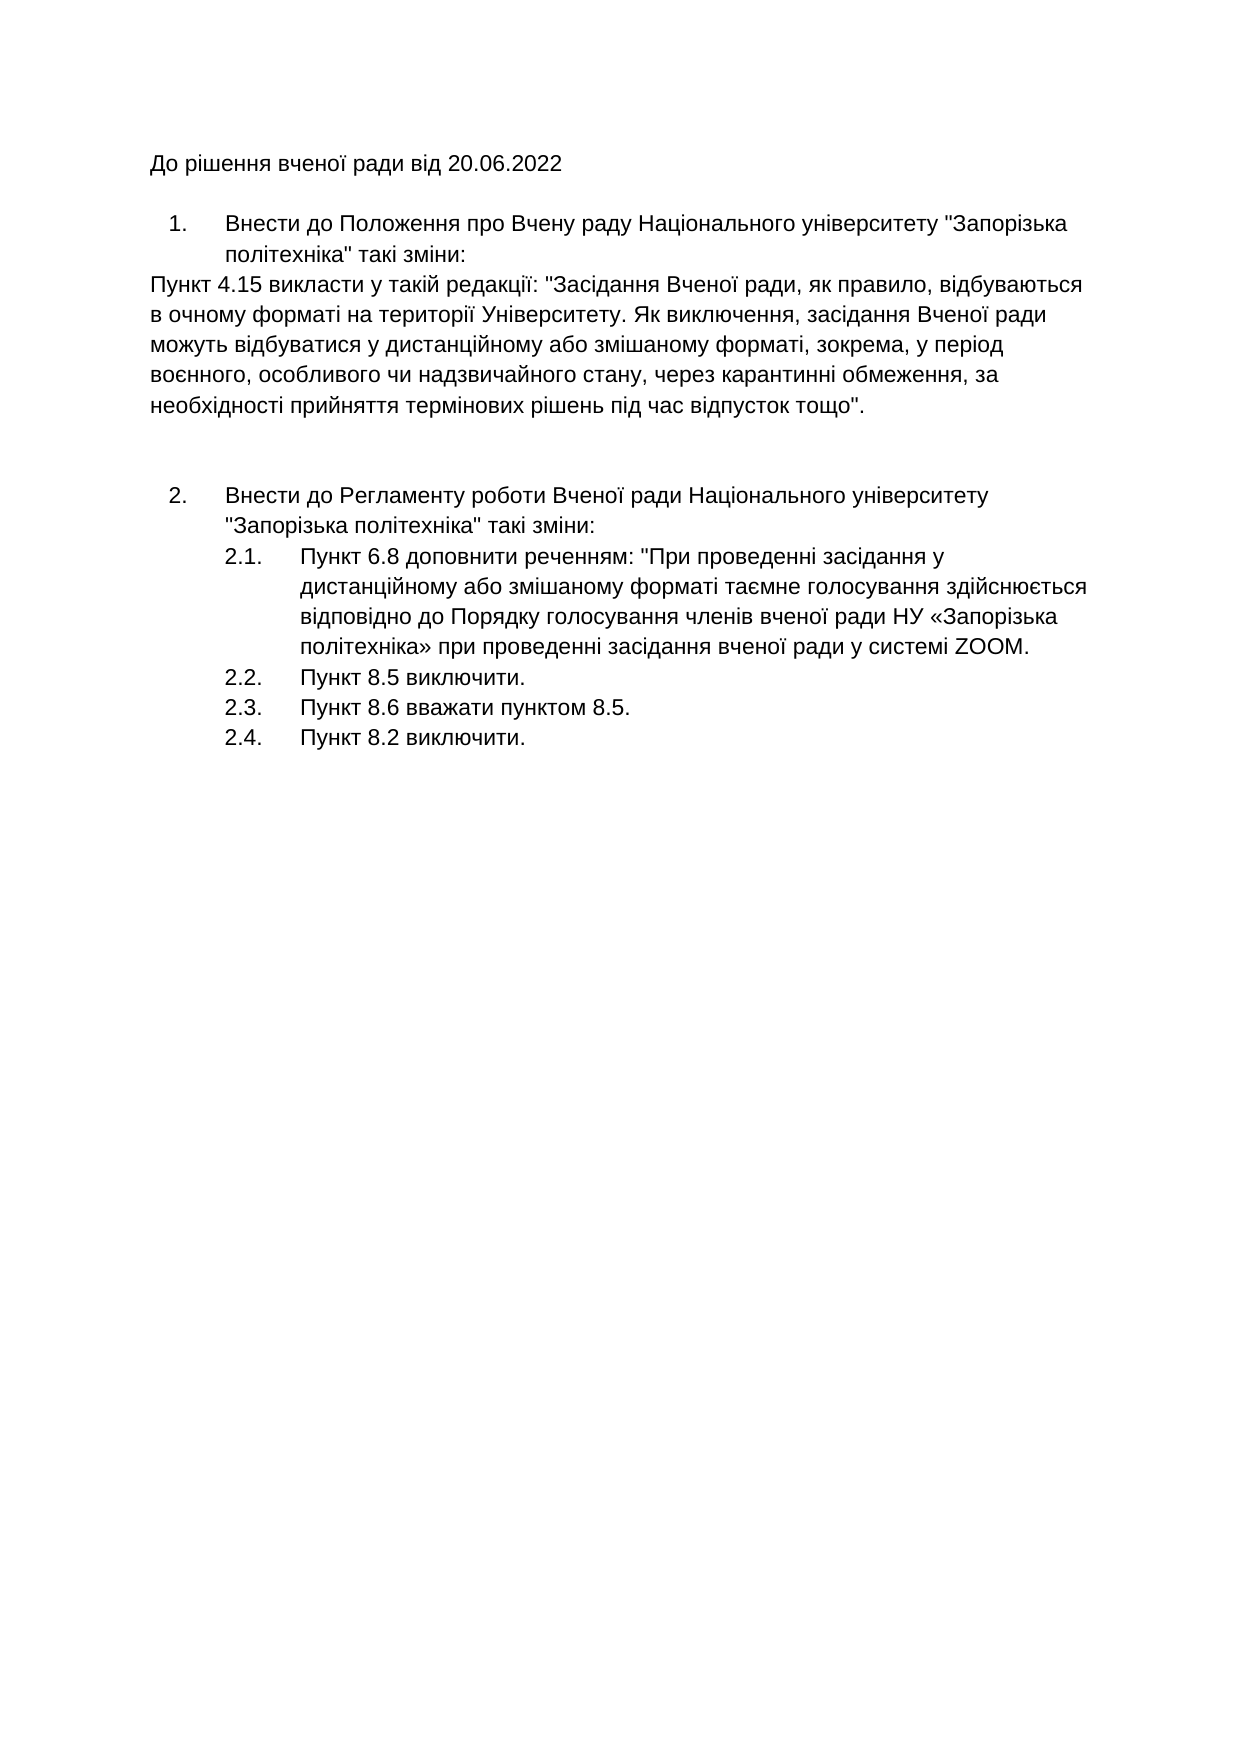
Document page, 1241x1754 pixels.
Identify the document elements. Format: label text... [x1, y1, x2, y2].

list Пункт 6.8 доповнити реченням: "При проведенні засідання у дистанційному або змішаному форматі таємне голосування здійснюється відповідно до Порядку голосування членів вченої ради НУ «Запорізька політехніка» при проведенні засідання вченої ради у системі ZOOM. [262, 543, 1090, 660]
list Внести до Положення про Вчену раду Національного університету "Запорізька політехніка" такі зміни: [187, 210, 1090, 267]
list Пункт 8.2 виключити. [262, 724, 1090, 750]
list Пункт 8.5 виключити. [262, 663, 1090, 690]
text До рішення вченої ради від 20.06.2022 [150, 150, 1090, 176]
list Пункт 8.6 вважати пунктом 8.5. [262, 694, 1090, 720]
list Внести до Регламенту роботи Вченої ради Національного університету "Запорізька політехніка" такі зміни: [187, 482, 1090, 539]
text Пункт 4.15 викласти у такій редакції: "Засідання Вченої ради, як правило, відбуваються в очному форматі на території Університету. Як виключення, засідання Вченої ради можуть відбуватися у дистанційному або змішаному форматі, зокрема, у період воєнного, особливого чи надзвичайного стану, через карантинні обмеження, за необхідності прийняття термінових рішень під час відпусток тощо". [150, 271, 1090, 418]
